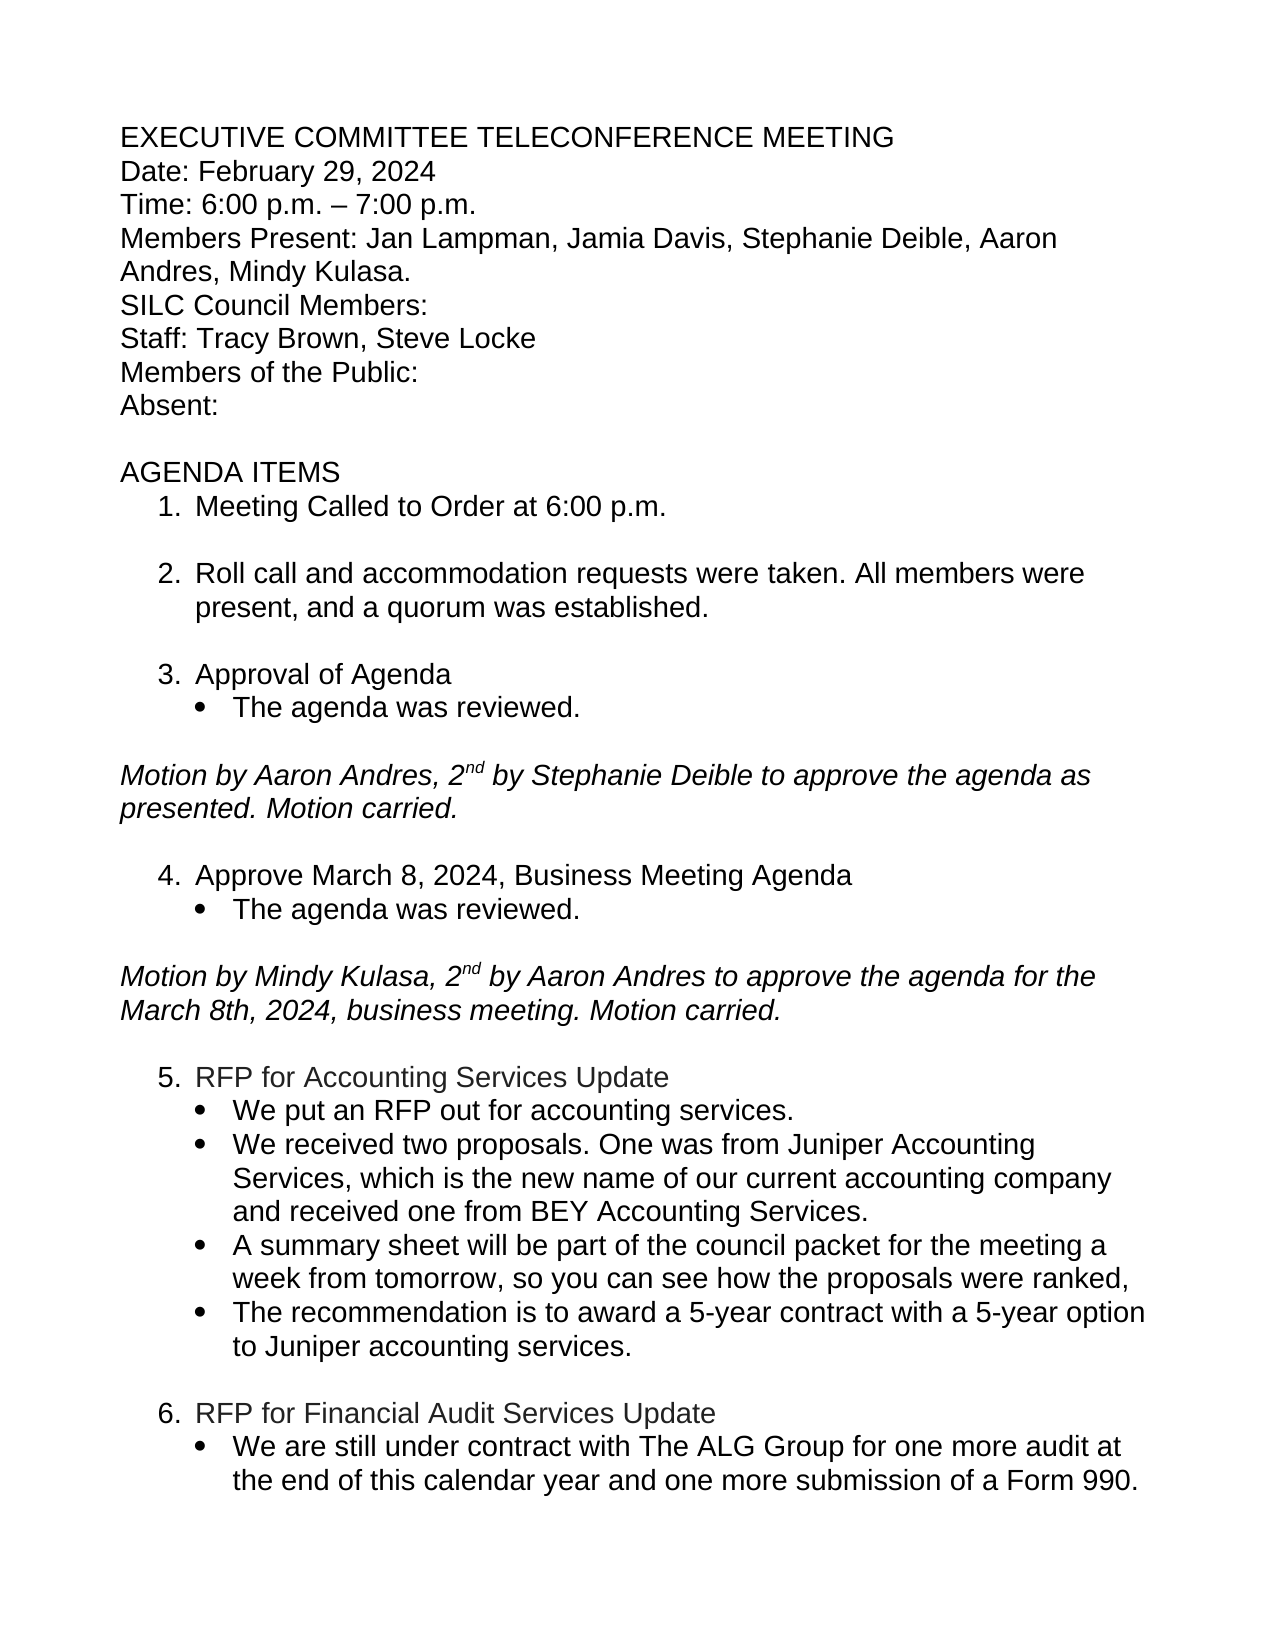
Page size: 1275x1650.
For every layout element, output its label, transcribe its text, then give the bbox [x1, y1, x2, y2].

text SILC Council Members: [120, 288, 1155, 321]
list A summary sheet will be part of the council packet for the meeting a week from tomorrow, so you can see how the proposals were ranked, [195, 1228, 1155, 1295]
list The agenda was reviewed. [195, 892, 1155, 925]
text Time: 6:00 p.m. – 7:00 p.m. [120, 187, 1155, 221]
list Meeting Called to Order at 6:00 p.m. [157, 489, 1155, 522]
text Motion by Mindy Kulasa, 2nd by Aaron Andres to approve the agenda for the March 8th, 2024, business meeting. Motion carried. [120, 959, 1155, 1026]
list We put an RFP out for accounting services. [195, 1093, 1155, 1127]
text Motion by Aaron Andres, 2nd by Stephanie Deible to approve the agenda as presented. Motion carried. [120, 757, 1155, 824]
list Approval of Agenda [157, 657, 1155, 690]
text Date: February 29, 2024 [120, 153, 1155, 187]
list The recommendation is to award a 5-year contract with a 5-year option to Juniper accounting services. [195, 1295, 1155, 1362]
list We are still under contract with The ALG Group for one more audit at the end of this calendar year and one more submission of a Form 990. [195, 1429, 1155, 1497]
text Staff: Tracy Brown, Steve Locke [120, 321, 1155, 355]
list Approve March 8, 2024, Business Meeting Agenda [157, 858, 1155, 892]
list RFP for Financial Audit Services Update [157, 1396, 1155, 1429]
text AGENDA ITEMS [120, 455, 1155, 489]
list Roll call and accommodation requests were taken. All members were present, and a quorum was established. [157, 556, 1155, 623]
text Members Present: Jan Lampman, Jamia Davis, Stephanie Deible, Aaron Andres, Mindy Kulasa. [120, 221, 1155, 288]
text EXECUTIVE COMMITTEE TELECONFERENCE MEETING [120, 120, 1155, 153]
list The agenda was reviewed. [195, 690, 1155, 724]
list We received two proposals. One was from Juniper Accounting Services, which is the new name of our current accounting company and received one from BEY Accounting Services. [195, 1127, 1155, 1228]
list RFP for Accounting Services Update [157, 1059, 1155, 1093]
text Absent: [120, 388, 1155, 422]
text Members of the Public: [120, 355, 1155, 388]
